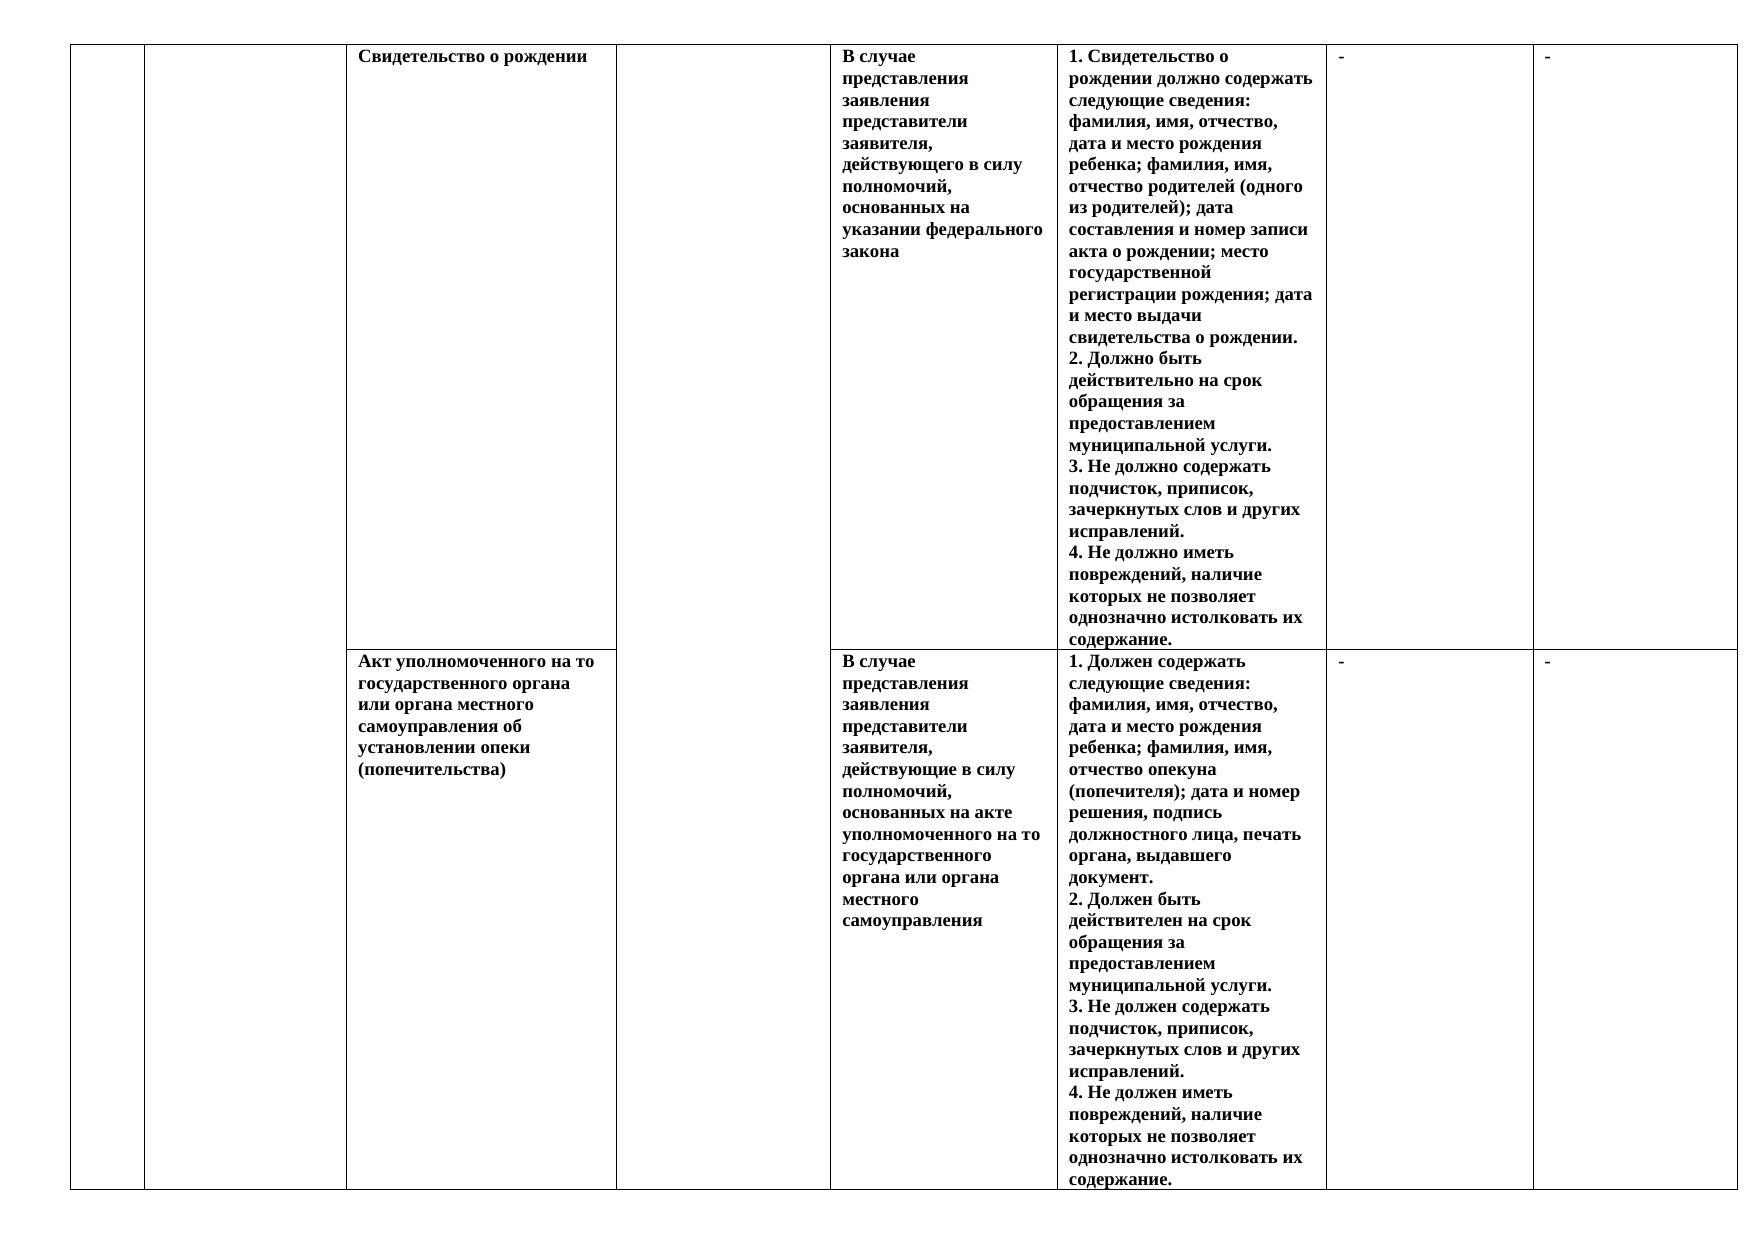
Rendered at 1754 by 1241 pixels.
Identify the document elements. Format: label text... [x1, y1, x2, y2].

table_cell [145, 45, 346, 1189]
table_cell Акт уполномоченного на то государственного органа или органа местного самоуправления об установлении опеки (попечительства) [347, 650, 616, 1189]
table_cell 1. Свидетельство о рождении должно содержать следующие сведения: фамилия, имя, отчество, дата и место рождения ребенка; фамилия, имя, отчество родителей (одного из родителей); дата составления и номер записи акта о рождении; место государственной регистрации рождения; дата и место выдачи свидетельства о рождении. 2. Должно быть действительно на срок обращения за предоставлением муниципальной услуги. 3. Не должно содержать подчисток, приписок, зачеркнутых слов и других исправлений. 4. Не должно иметь повреждений, наличие которых не позволяет однозначно истолковать их содержание. [1058, 45, 1326, 649]
table_cell - [1327, 650, 1533, 1189]
table_cell 1. Должен содержать следующие сведения: фамилия, имя, отчество, дата и место рождения ребенка; фамилия, имя, отчество опекуна (попечителя); дата и номер решения, подпись должностного лица, печать органа, выдавшего документ. 2. Должен быть действителен на срок обращения за предоставлением муниципальной услуги. 3. Не должен содержать подчисток, приписок, зачеркнутых слов и других исправлений. 4. Не должен иметь повреждений, наличие которых не позволяет однозначно истолковать их содержание. [1058, 650, 1326, 1189]
table_cell Свидетельство о рождении [347, 45, 616, 649]
table_cell В случае представления заявления представители заявителя, действующего в силу полномочий, основанных на указании федерального закона [831, 45, 1057, 649]
table_cell - [1327, 45, 1533, 649]
table_cell В случае представления заявления представители заявителя, действующие в силу полномочий, основанных на акте уполномоченного на то государственного органа или органа местного самоуправления [831, 650, 1057, 1189]
table_cell - [1534, 45, 1737, 649]
table_cell - [1534, 650, 1737, 1189]
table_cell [617, 45, 830, 1189]
table_cell [71, 45, 144, 1189]
